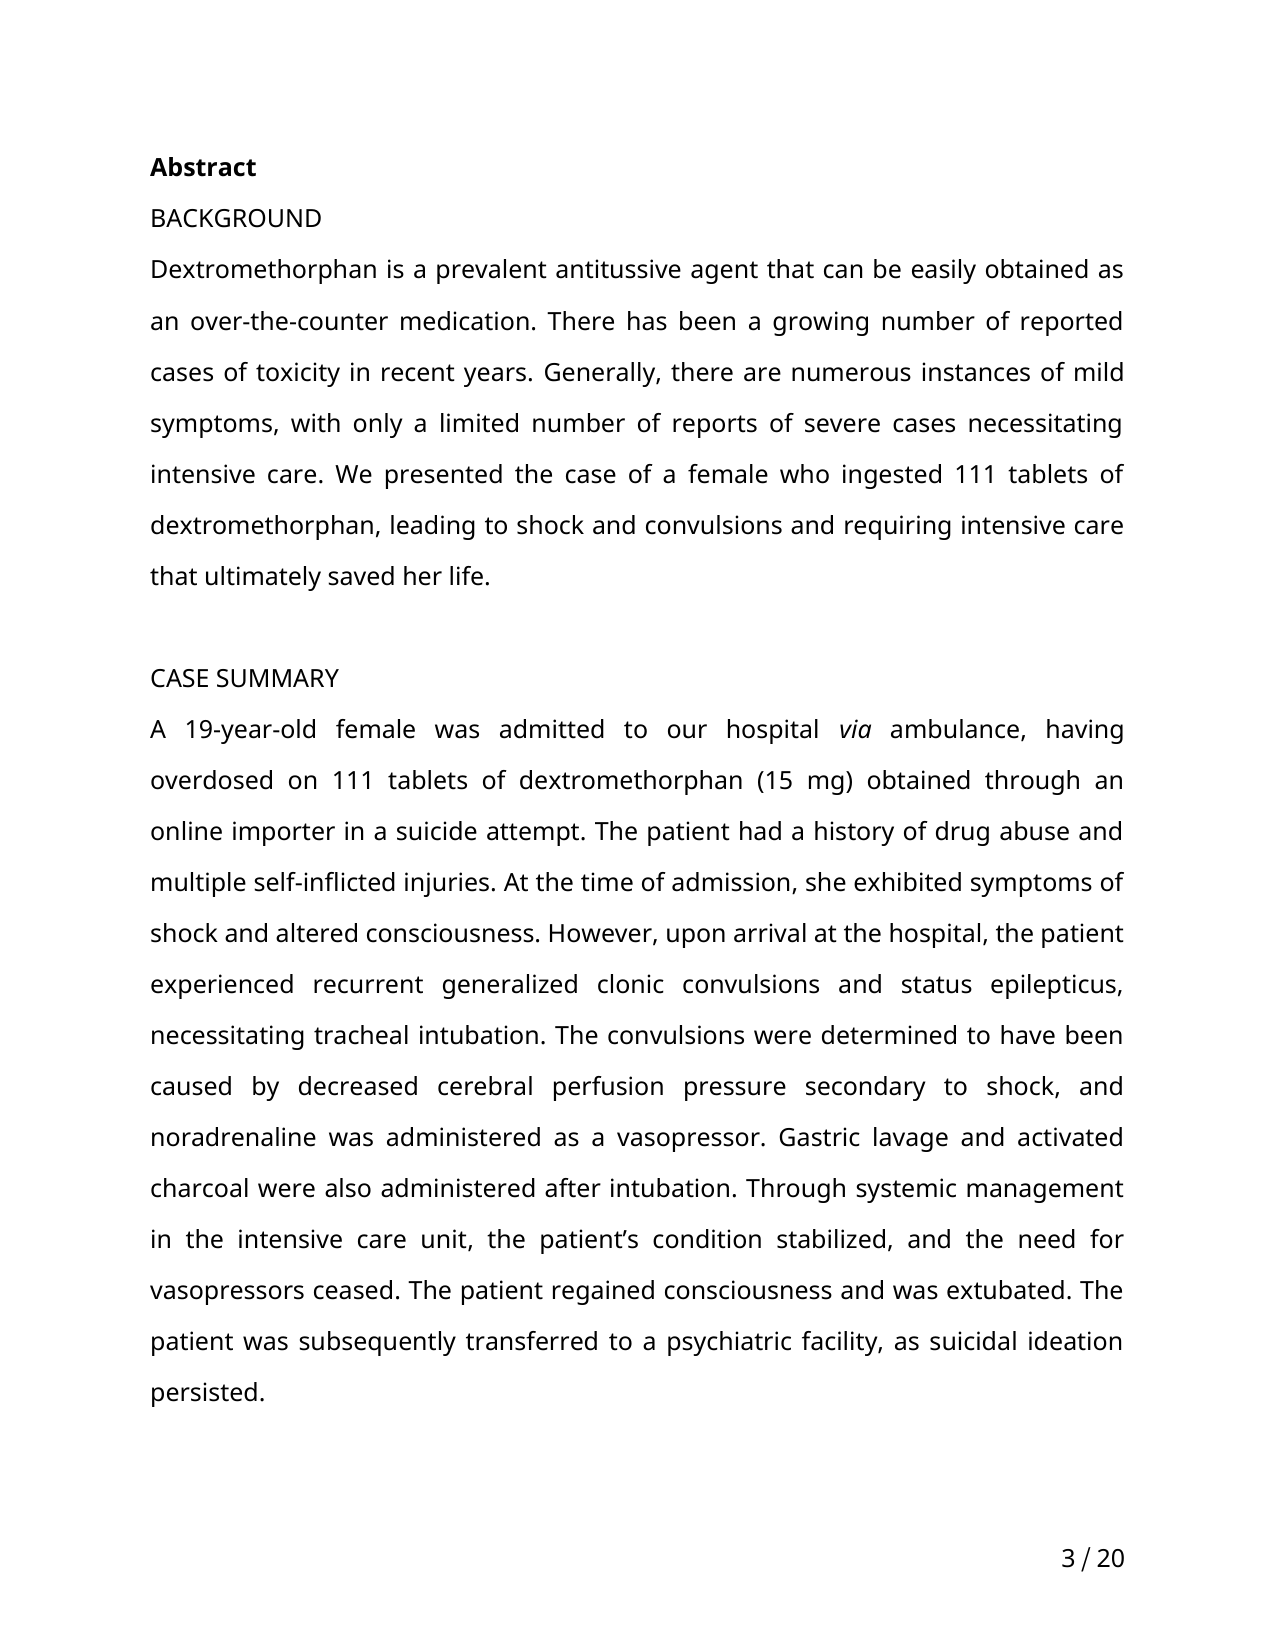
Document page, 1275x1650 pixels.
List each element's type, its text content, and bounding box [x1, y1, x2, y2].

text Abstract [150, 150, 1125, 184]
text BACKGROUND [150, 201, 1125, 235]
text CASE SUMMARY [150, 660, 1125, 694]
text A 19-year-old female was admitted to our hospital via ambulance, having overdosed on 111 tablets of dextromethorphan (15 mg) obtained through an online importer in a suicide attempt. The patient had a history of drug abuse and multiple self-inflicted injuries. At the time of admission, she exhibited symptoms of shock and altered consciousness. However, upon arrival at the hospital, the patient experienced recurrent generalized clonic convulsions and status epilepticus, necessitating tracheal intubation. The convulsions were determined to have been caused by decreased cerebral perfusion pressure secondary to shock, and noradrenaline was administered as a vasopressor. Gastric lavage and activated charcoal were also administered after intubation. Through systemic management in the intensive care unit, the patient’s condition stabilized, and the need for vasopressors ceased. The patient regained consciousness and was extubated. The patient was subsequently transferred to a psychiatric facility, as suicidal ideation persisted. [150, 711, 1125, 1409]
text Dextromethorphan is a prevalent antitussive agent that can be easily obtained as an over-the-counter medication. There has been a growing number of reported cases of toxicity in recent years. Generally, there are numerous instances of mild symptoms, with only a limited number of reports of severe cases necessitating intensive care. We presented the case of a female who ingested 111 tablets of dextromethorphan, leading to shock and convulsions and requiring intensive care that ultimately saved her life. [150, 252, 1125, 592]
